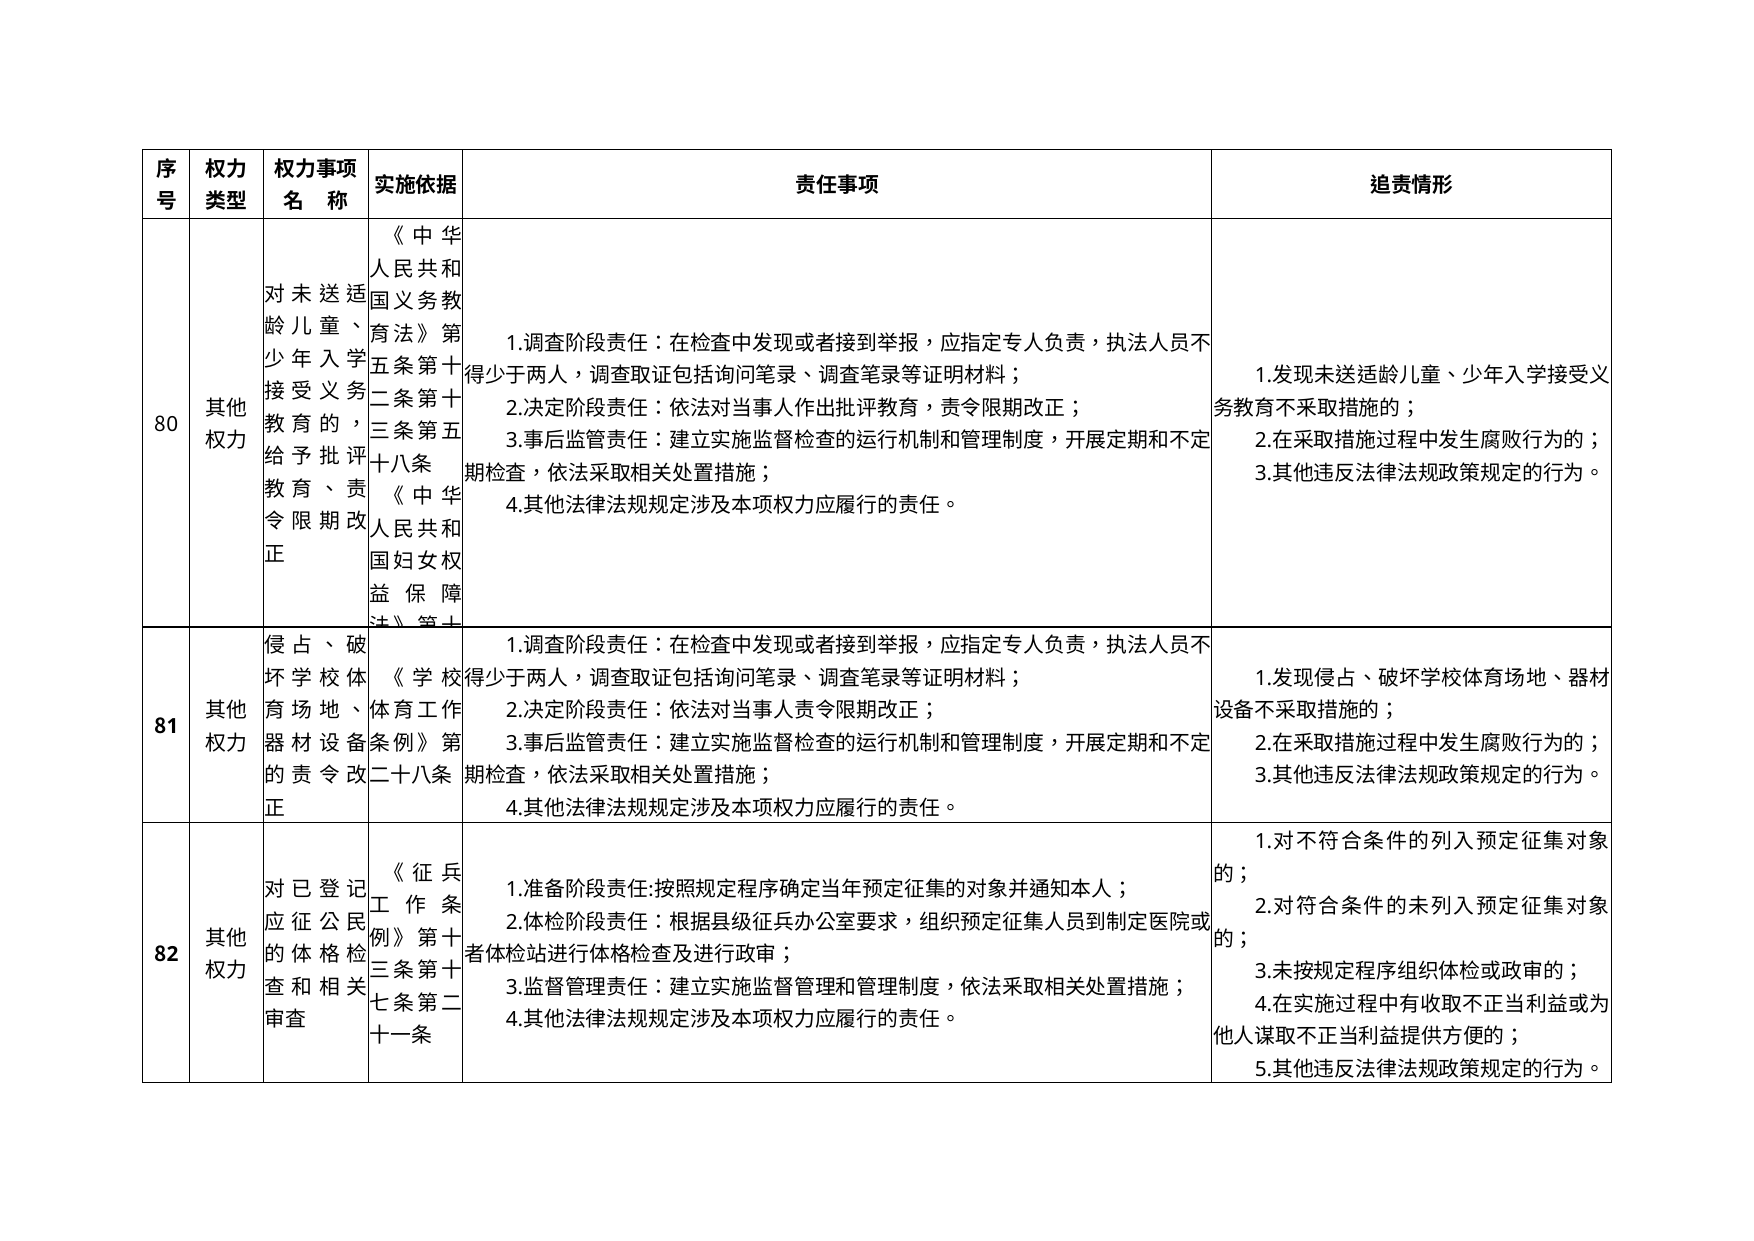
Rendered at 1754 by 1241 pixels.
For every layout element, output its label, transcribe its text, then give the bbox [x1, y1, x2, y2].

table_cell 其他 权力 [190, 823, 263, 1082]
table_cell 80 [143, 219, 189, 626]
table_cell 82 [143, 823, 189, 1082]
table_cell 对未送适龄儿童、少年入学接受义务教育的，给予批评教育、责令限期改正 [264, 219, 368, 626]
table_cell 81 [143, 628, 189, 822]
table_header 序 号 [143, 150, 189, 217]
table_header 追责情形 [1212, 150, 1611, 217]
table_cell 《中华人民共和国义务教育法》第五条第十二条第十三条第五十八条 《中华人民共和国妇女权益保障法》第十八条 [369, 219, 462, 626]
table_header 责任事项 [463, 150, 1211, 217]
table_cell 1.对不符合条件的列入预定征集对象的； 2.对符合条件的未列入预定征集对象的； 3.未按规定程序组织体检或政审的； 4.在实施过程中有收取不正当利益或为他人谋取不正当利益提供方便的； 5.其他违反法律法规政策规定的行为。 [1212, 823, 1611, 1082]
table_cell 1.调査阶段责任：在检査中发现或者接到举报，应指定专人负责，执法人员不得少于两人，调查取证包括询问笔录、调査笔录等证明材料； 2.决定阶段责任：依法对当事人作出批评教育，责令限期改正； 3.事后监管责任：建立实施监督检查的运行机制和管理制度，开展定期和不定期检査，依法采取相关处置措施； 4.其他法律法规规定涉及本项权力应履行的责任。 [463, 219, 1211, 626]
table_cell 1.准备阶段责任:按照规定程序确定当年预定征集的对象并通知本人； 2.体检阶段责任：根据县级征兵办公室要求，组织预定征集人员到制定医院或者体检站进行体格检查及进行政审； 3.监督管理责任：建立实施监督管理和管理制度，依法釆取相关处置措施； 4.其他法律法规规定涉及本项权力应履行的责任。 [463, 823, 1211, 1082]
table_header 权力事项名 称 [264, 150, 368, 217]
table_cell 侵占、破坏学校体育场地、器材设备的责令改正 [264, 628, 368, 822]
table_cell 《学校体育工作条例》第二十八条 [369, 628, 462, 822]
table_cell 《征兵工作条例》第十三条第十七条第二十一条 [369, 823, 462, 1082]
table_cell 其他 权力 [190, 628, 263, 822]
table_header 实施依据 [369, 150, 462, 217]
table_cell 1.调査阶段责任：在检査中发现或者接到举报，应指定专人负责，执法人员不得少于两人，调查取证包括询问笔录、调査笔录等证明材料； 2.决定阶段责任：依法对当事人责令限期改正； 3.事后监管责任：建立实施监督检查的运行机制和管理制度，开展定期和不定期检査，依法采取相关处置措施； 4.其他法律法规规定涉及本项权力应履行的责任。 [463, 628, 1211, 822]
table_header 权力 类型 [190, 150, 263, 217]
table_cell 1.发现未送适龄儿童、少年入学接受义务教育不釆取措施的； 2.在采取措施过程中发生腐败行为的； 3.其他违反法律法规政策规定的行为。 [1212, 219, 1611, 626]
table_cell 其他 权力 [190, 219, 263, 626]
table_cell 对已登记应征公民的体格检查和相关审査 [264, 823, 368, 1082]
table_cell 1.发现侵占、破坏学校体育场地、器材设备不采取措施的； 2.在釆取措施过程中发生腐败行为的； 3.其他违反法律法规政策规定的行为。 [1212, 628, 1611, 822]
